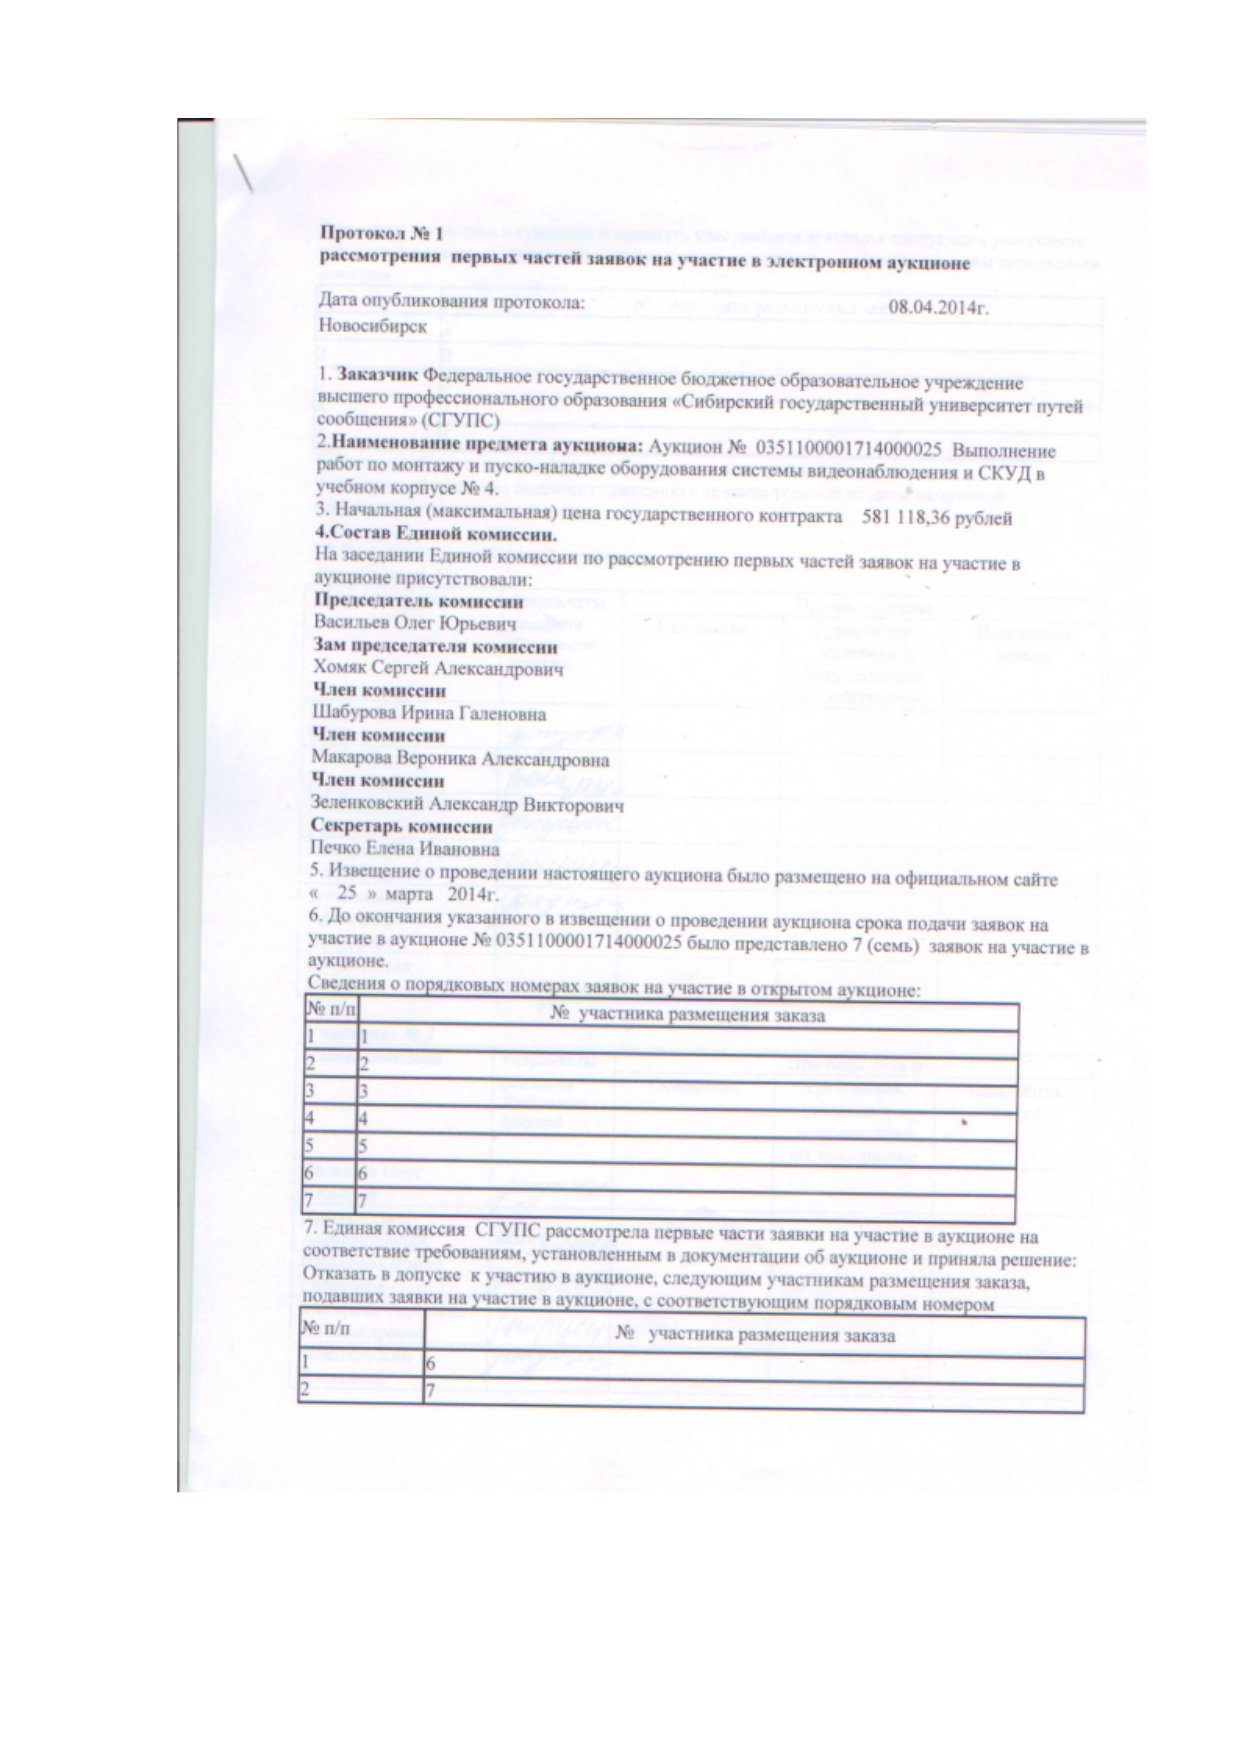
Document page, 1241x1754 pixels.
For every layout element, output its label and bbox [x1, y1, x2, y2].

picture [177, 118, 1152, 1494]
